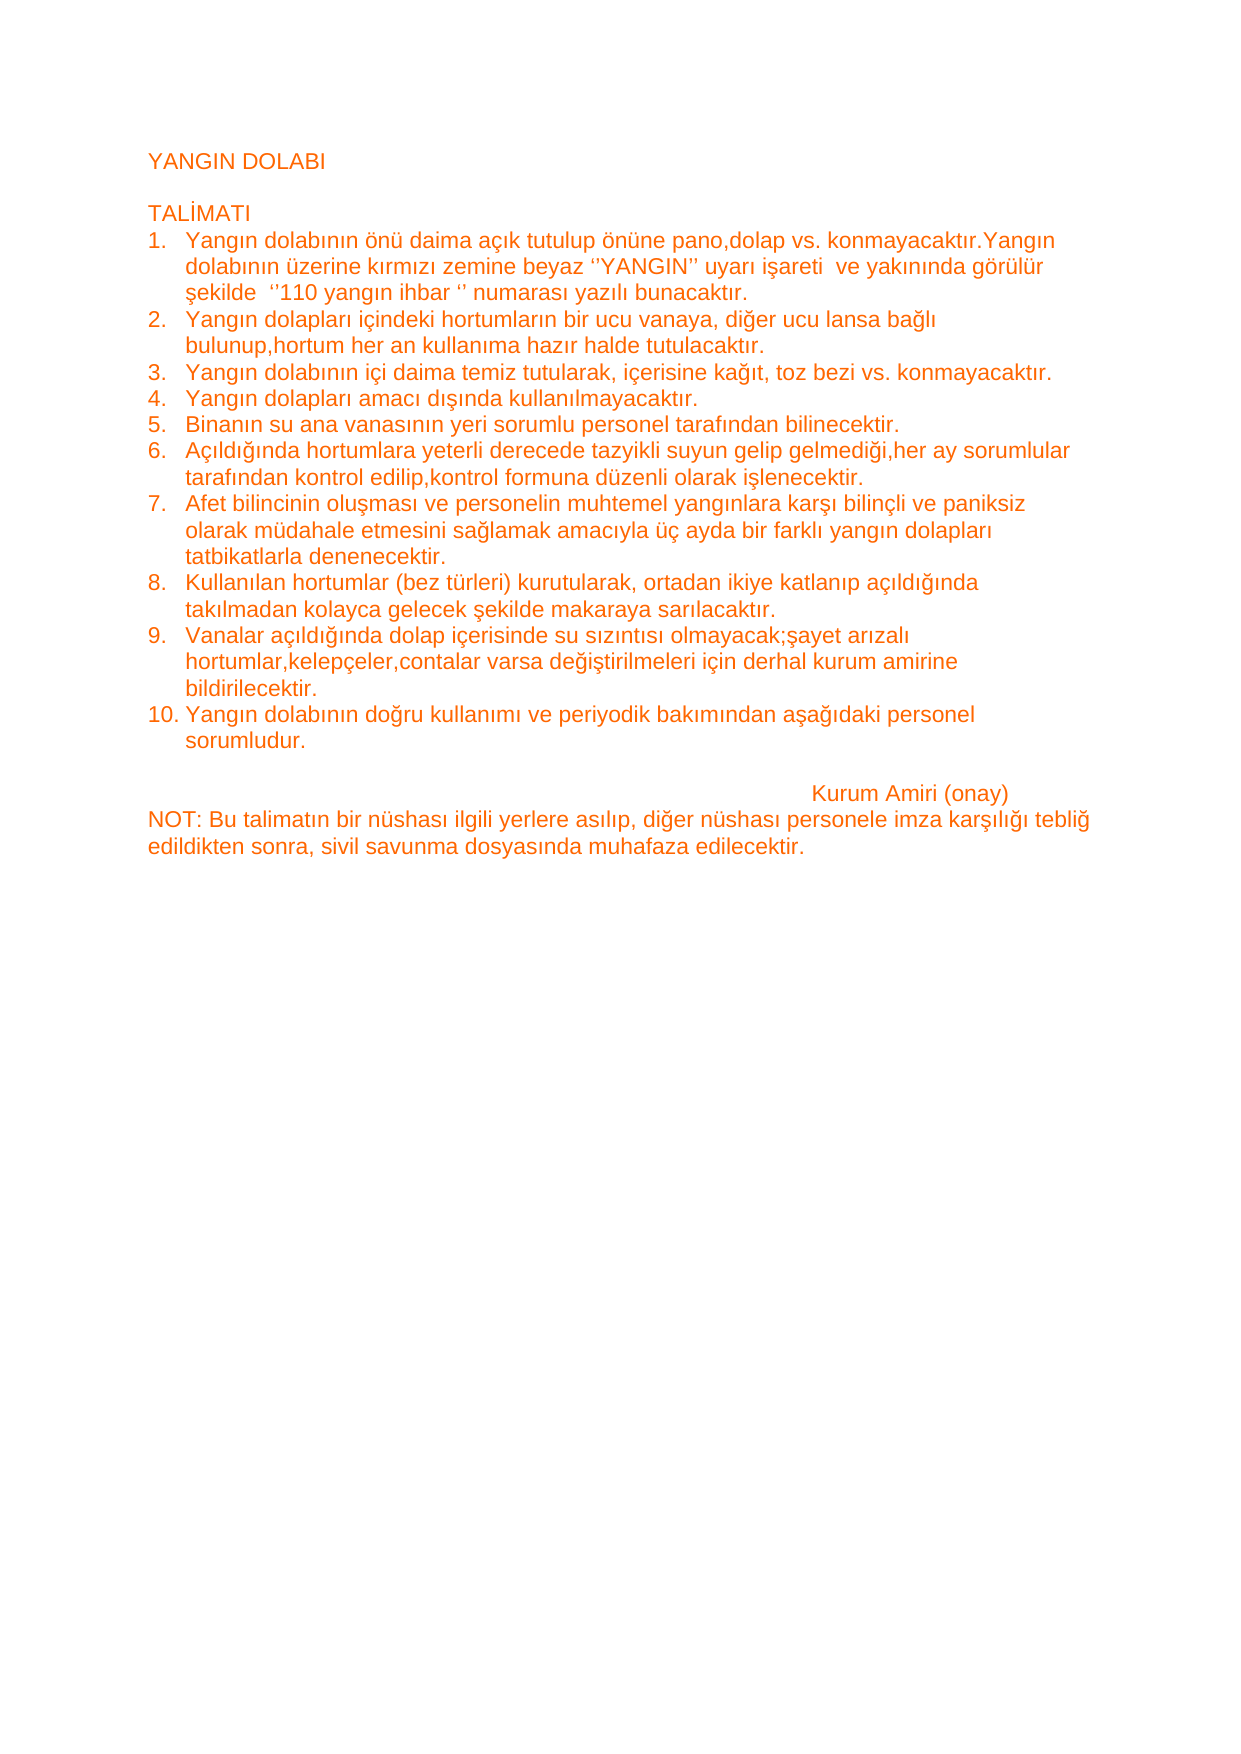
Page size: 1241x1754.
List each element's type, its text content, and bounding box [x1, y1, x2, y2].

list Binanın su ana vanasının yeri sorumlu personel tarafından bilinecektir. [148, 411, 1093, 437]
list Vanalar açıldığında dolap içerisinde su sızıntısı olmayacak;şayet arızalı hortumlar,kelepçeler,contalar varsa değiştirilmeleri için derhal kurum amirine bildirilecektir. [148, 622, 1093, 701]
list Afet bilincinin oluşması ve personelin muhtemel yangınlara karşı bilinçli ve paniksiz olarak müdahale etmesini sağlamak amacıyla üç ayda bir farklı yangın dolapları tatbikatlarla denenecektir. [148, 490, 1093, 569]
list Yangın dolapları içindeki hortumların bir ucu vanaya, diğer ucu lansa bağlı bulunup,hortum her an kullanıma hazır halde tutulacaktır. [148, 306, 1093, 358]
list Kullanılan hortumlar (bez türleri) kurutularak, ortadan ikiye katlanıp açıldığında takılmadan kolayca gelecek şekilde makaraya sarılacaktır. [148, 569, 1093, 622]
text YANGIN DOLABI [148, 148, 1093, 174]
list Yangın dolapları amacı dışında kullanılmayacaktır. [148, 385, 1093, 411]
list Açıldığında hortumlara yeterli derecede tazyikli suyun gelip gelmediği,her ay sorumlular tarafından kontrol edilip,kontrol formuna düzenli olarak işlenecektir. [148, 437, 1093, 490]
text Kurum Amiri (onay) [738, 780, 1093, 806]
list Yangın dolabının doğru kullanımı ve periyodik bakımından aşağıdaki personel sorumludur. [148, 701, 1093, 754]
text TALİMATI [148, 200, 1093, 227]
list Yangın dolabının önü daima açık tutulup önüne pano,dolap vs. konmayacaktır.Yangın dolabının üzerine kırmızı zemine beyaz ‘’YANGIN’’ uyarı işareti ve yakınında görülür şekilde ‘’110 yangın ihbar ‘’ numarası yazılı bunacaktır. [148, 227, 1093, 306]
text NOT: Bu talimatın bir nüshası ilgili yerlere asılıp, diğer nüshası personele imza karşılığı tebliğ edildikten sonra, sivil savunma dosyasında muhafaza edilecektir. [148, 806, 1093, 859]
list Yangın dolabının içi daima temiz tutularak, içerisine kağıt, toz bezi vs. konmayacaktır. [148, 358, 1093, 385]
